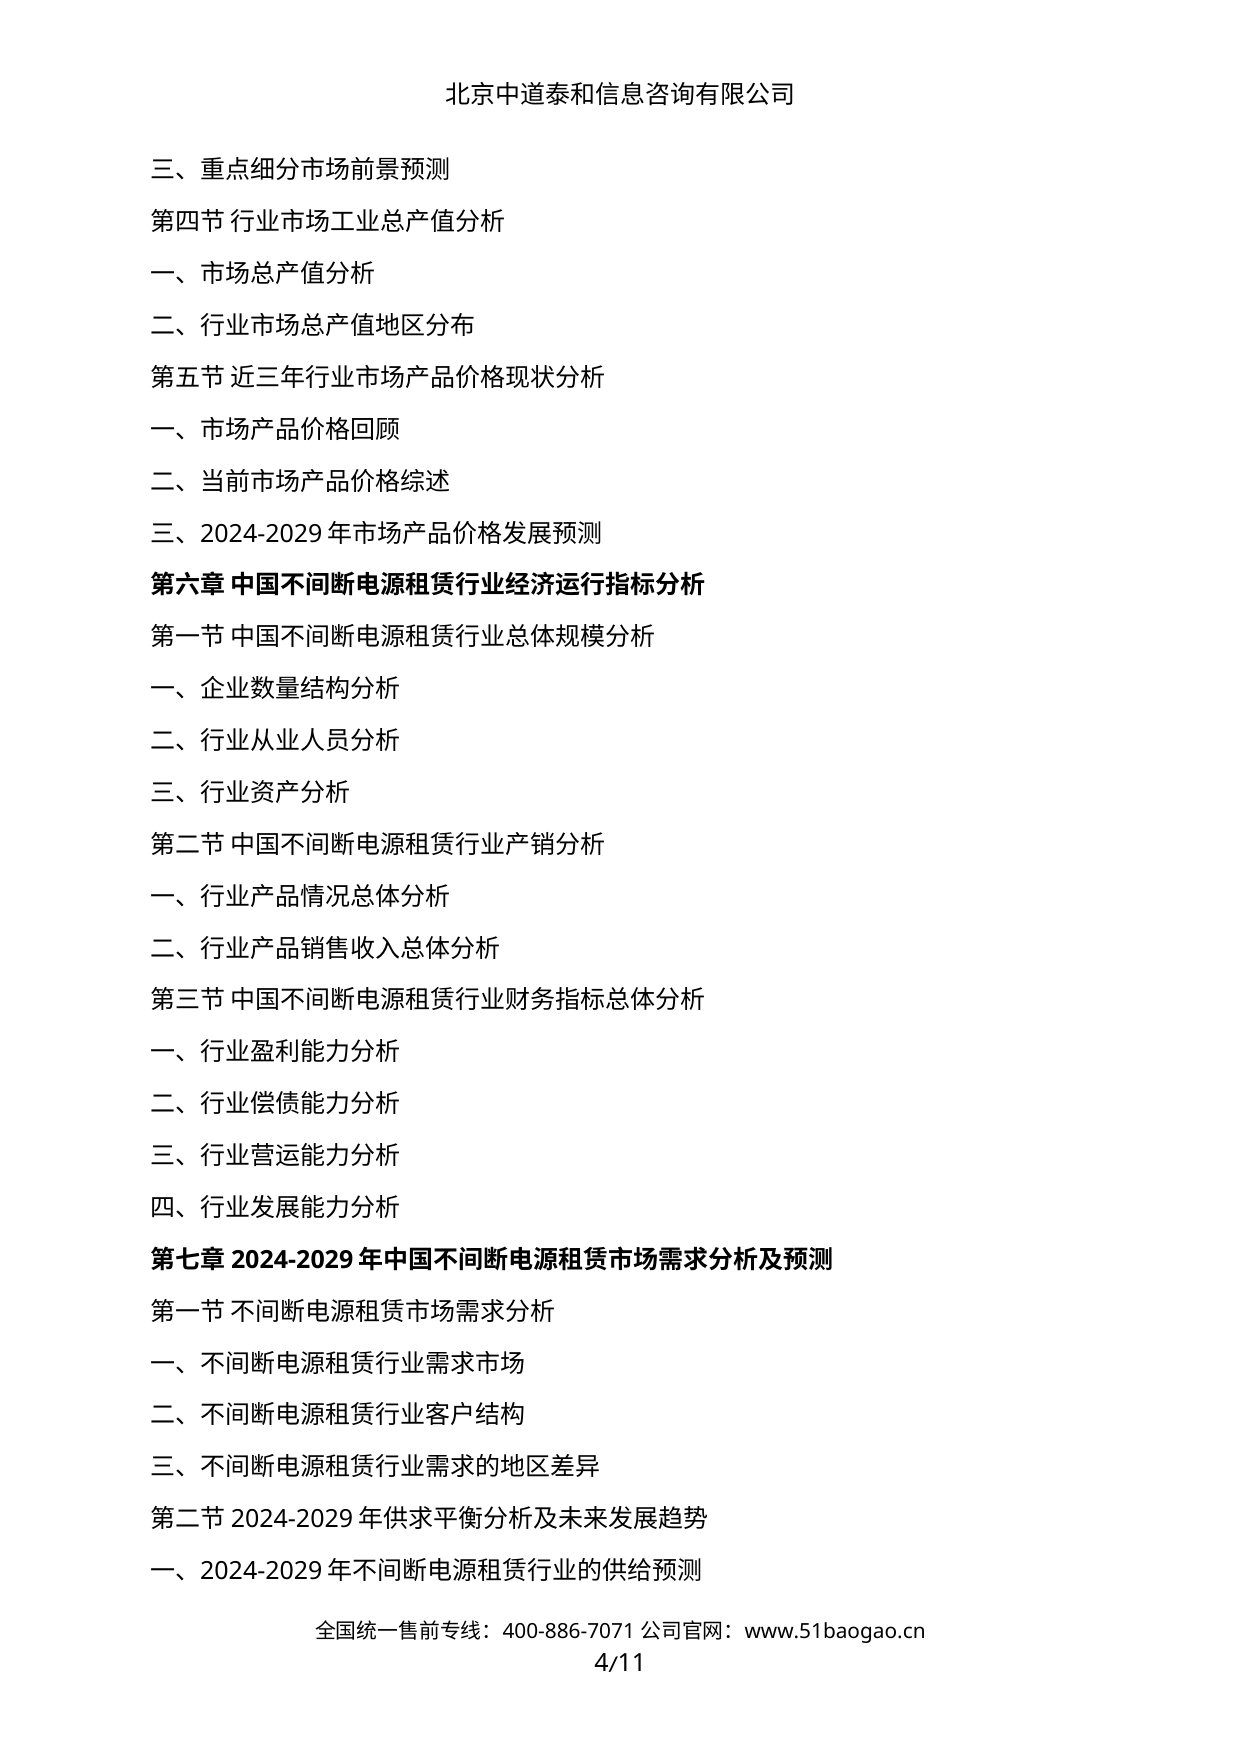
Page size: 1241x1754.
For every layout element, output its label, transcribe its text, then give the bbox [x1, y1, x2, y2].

text 一、不间断电源租赁行业需求市场 [150, 1343, 1090, 1379]
text 三、2024-2029年市场产品价格发展预测 [150, 513, 1090, 549]
text 三、重点细分市场前景预测 [150, 150, 1090, 186]
text 三、行业营运能力分析 [150, 1136, 1090, 1172]
text 二、当前市场产品价格综述 [150, 461, 1090, 497]
text 第一节 不间断电源租赁市场需求分析 [150, 1291, 1090, 1327]
text 二、行业市场总产值地区分布 [150, 306, 1090, 342]
text 二、行业从业人员分析 [150, 721, 1090, 757]
text 第二节 2024-2029年供求平衡分析及未来发展趋势 [150, 1499, 1090, 1535]
text 一、2024-2029年不间断电源租赁行业的供给预测 [150, 1551, 1090, 1587]
text 一、市场产品价格回顾 [150, 409, 1090, 446]
text 一、行业产品情况总体分析 [150, 876, 1090, 912]
text 第三节 中国不间断电源租赁行业财务指标总体分析 [150, 980, 1090, 1016]
text 三、不间断电源租赁行业需求的地区差异 [150, 1447, 1090, 1483]
text 三、行业资产分析 [150, 772, 1090, 809]
text 第一节 中国不间断电源租赁行业总体规模分析 [150, 617, 1090, 653]
text 二、行业产品销售收入总体分析 [150, 928, 1090, 964]
text 一、市场总产值分析 [150, 254, 1090, 290]
text 一、企业数量结构分析 [150, 669, 1090, 705]
text 一、行业盈利能力分析 [150, 1032, 1090, 1068]
text 二、行业偿债能力分析 [150, 1084, 1090, 1120]
text 二、不间断电源租赁行业客户结构 [150, 1395, 1090, 1431]
text 第四节 行业市场工业总产值分析 [150, 202, 1090, 238]
text 第二节 中国不间断电源租赁行业产销分析 [150, 824, 1090, 861]
text 第七章 2024-2029年中国不间断电源租赁市场需求分析及预测 [150, 1239, 1090, 1276]
text 第六章 中国不间断电源租赁行业经济运行指标分析 [150, 565, 1090, 601]
text 第五节 近三年行业市场产品价格现状分析 [150, 357, 1090, 394]
text 四、行业发展能力分析 [150, 1187, 1090, 1224]
